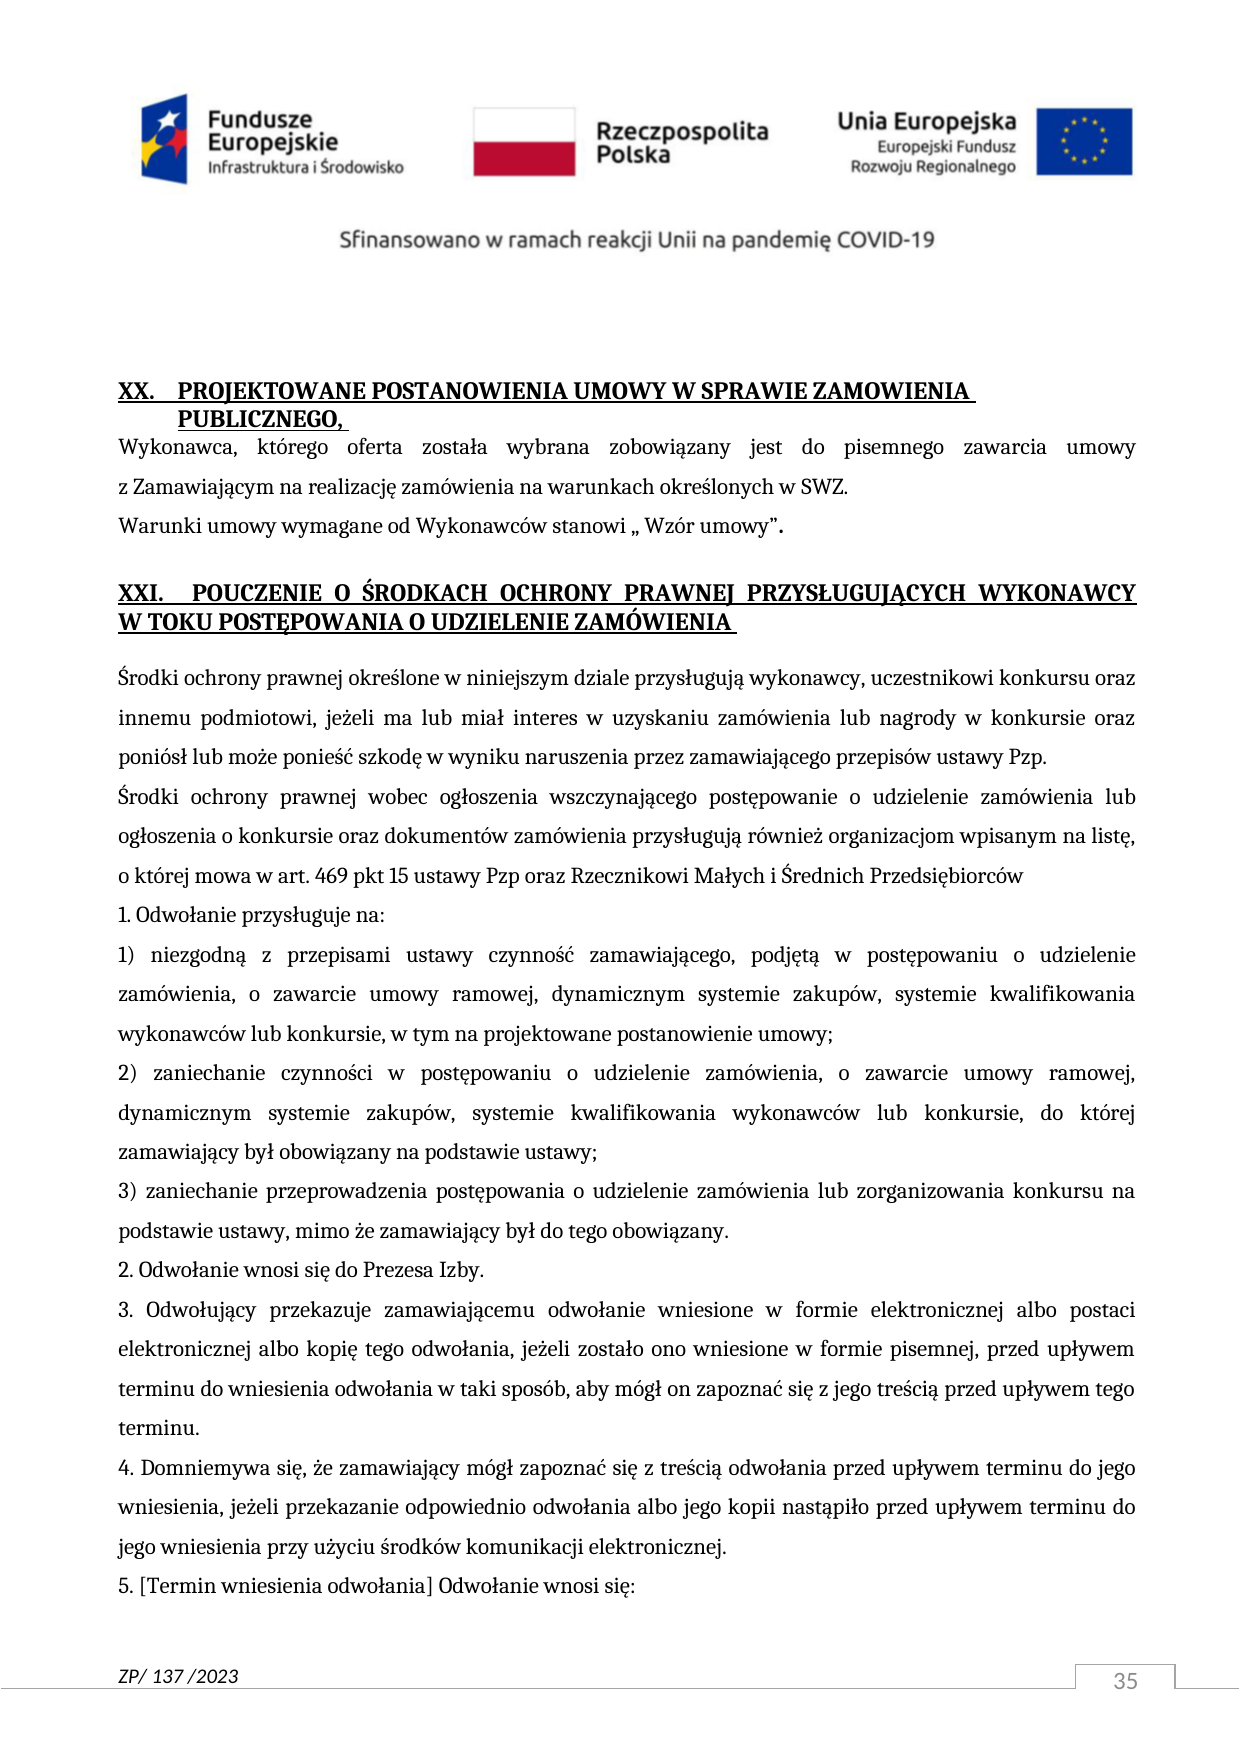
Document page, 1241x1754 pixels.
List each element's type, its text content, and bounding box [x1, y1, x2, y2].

text XX. PROJEKTOWANE POSTANOWIENIA UMOWY W SPRAWIE ZAMOWIENIA PUBLICZNEGO, [118, 377, 1137, 434]
text 3. Odwołujący przekazuje zamawiającemu odwołanie wniesione w formie elektronicznej albo postaci elektronicznej albo kopię tego odwołania, jeżeli zostało ono wniesione w formie pisemnej, przed upływem terminu do wniesienia odwołania w taki sposób, aby mógł on zapoznać się z jego treścią przed upływem tego terminu. [118, 1297, 1137, 1442]
text XXI. POUCZENIE O ŚRODKACH OCHRONY PRAWNEJ PRZYSŁUGUJĄCYCH WYKONAWCY W TOKU POSTĘPOWANIA O UDZIELENIE ZAMÓWIENIA [118, 579, 1137, 603]
text XXI. POUCZENIE O ŚRODKACH OCHRONY PRAWNEJ PRZYSŁUGUJĄCYCH WYKONAWCY W TOKU POSTĘPOWANIA O UDZIELENIE ZAMÓWIENIA [118, 605, 1137, 636]
text 4. Domniemywa się, że zamawiający mógł zapoznać się z treścią odwołania przed upływem terminu do jego wniesienia, jeżeli przekazanie odpowiednio odwołania albo jego kopii nastąpiło przed upływem terminu do jego wniesienia przy użyciu środków komunikacji elektronicznej. [118, 1455, 1137, 1560]
text 3) zaniechanie przeprowadzenia postępowania o udzielenie zamówienia lub zorganizowania konkursu na podstawie ustawy, mimo że zamawiający był do tego obowiązany. [118, 1178, 1137, 1244]
text Środki ochrony prawnej wobec ogłoszenia wszczynającego postępowanie o udzielenie zamówienia lub ogłoszenia o konkursie oraz dokumentów zamówienia przysługują również organizacjom wpisanym na listę, o której mowa w art. 469 pkt 15 ustawy Pzp oraz Rzecznikowi Małych i Średnich Przedsiębiorców [118, 783, 1137, 889]
text 1. Odwołanie przysługuje na: [118, 902, 1137, 928]
text Wykonawca, którego oferta została wybrana zobowiązany jest do pisemnego zawarcia umowy z Zamawiającym na realizację zamówienia na warunkach określonych w SWZ. [118, 434, 1137, 500]
text 2) zaniechanie czynności w postępowaniu o udzielenie zamówienia, o zawarcie umowy ramowej, dynamicznym systemie zakupów, systemie kwalifikowania wykonawców lub konkursie, do której zamawiający był obowiązany na podstawie ustawy; [118, 1060, 1137, 1165]
text 1) niezgodną z przepisami ustawy czynność zamawiającego, podjętą w postępowaniu o udzielenie zamówienia, o zawarcie umowy ramowej, dynamicznym systemie zakupów, systemie kwalifikowania wykonawców lub konkursie, w tym na projektowane postanowienie umowy; [118, 941, 1137, 1047]
text Środki ochrony prawnej określone w niniejszym dziale przysługują wykonawcy, uczestnikowi konkursu oraz innemu podmiotowi, jeżeli ma lub miał interes w uzyskaniu zamówienia lub nagrody w konkursie oraz poniósł lub może ponieść szkodę w wyniku naruszenia przez zamawiającego przepisów ustawy Pzp. [118, 665, 1137, 770]
picture [118, 70, 1158, 275]
text 2. Odwołanie wnosi się do Prezesa Izby. [118, 1257, 1137, 1284]
text Warunki umowy wymagane od Wykonawców stanowi „ Wzór umowy”. [118, 513, 1137, 539]
text 5. [Termin wniesienia odwołania] Odwołanie wnosi się: [118, 1573, 1137, 1599]
